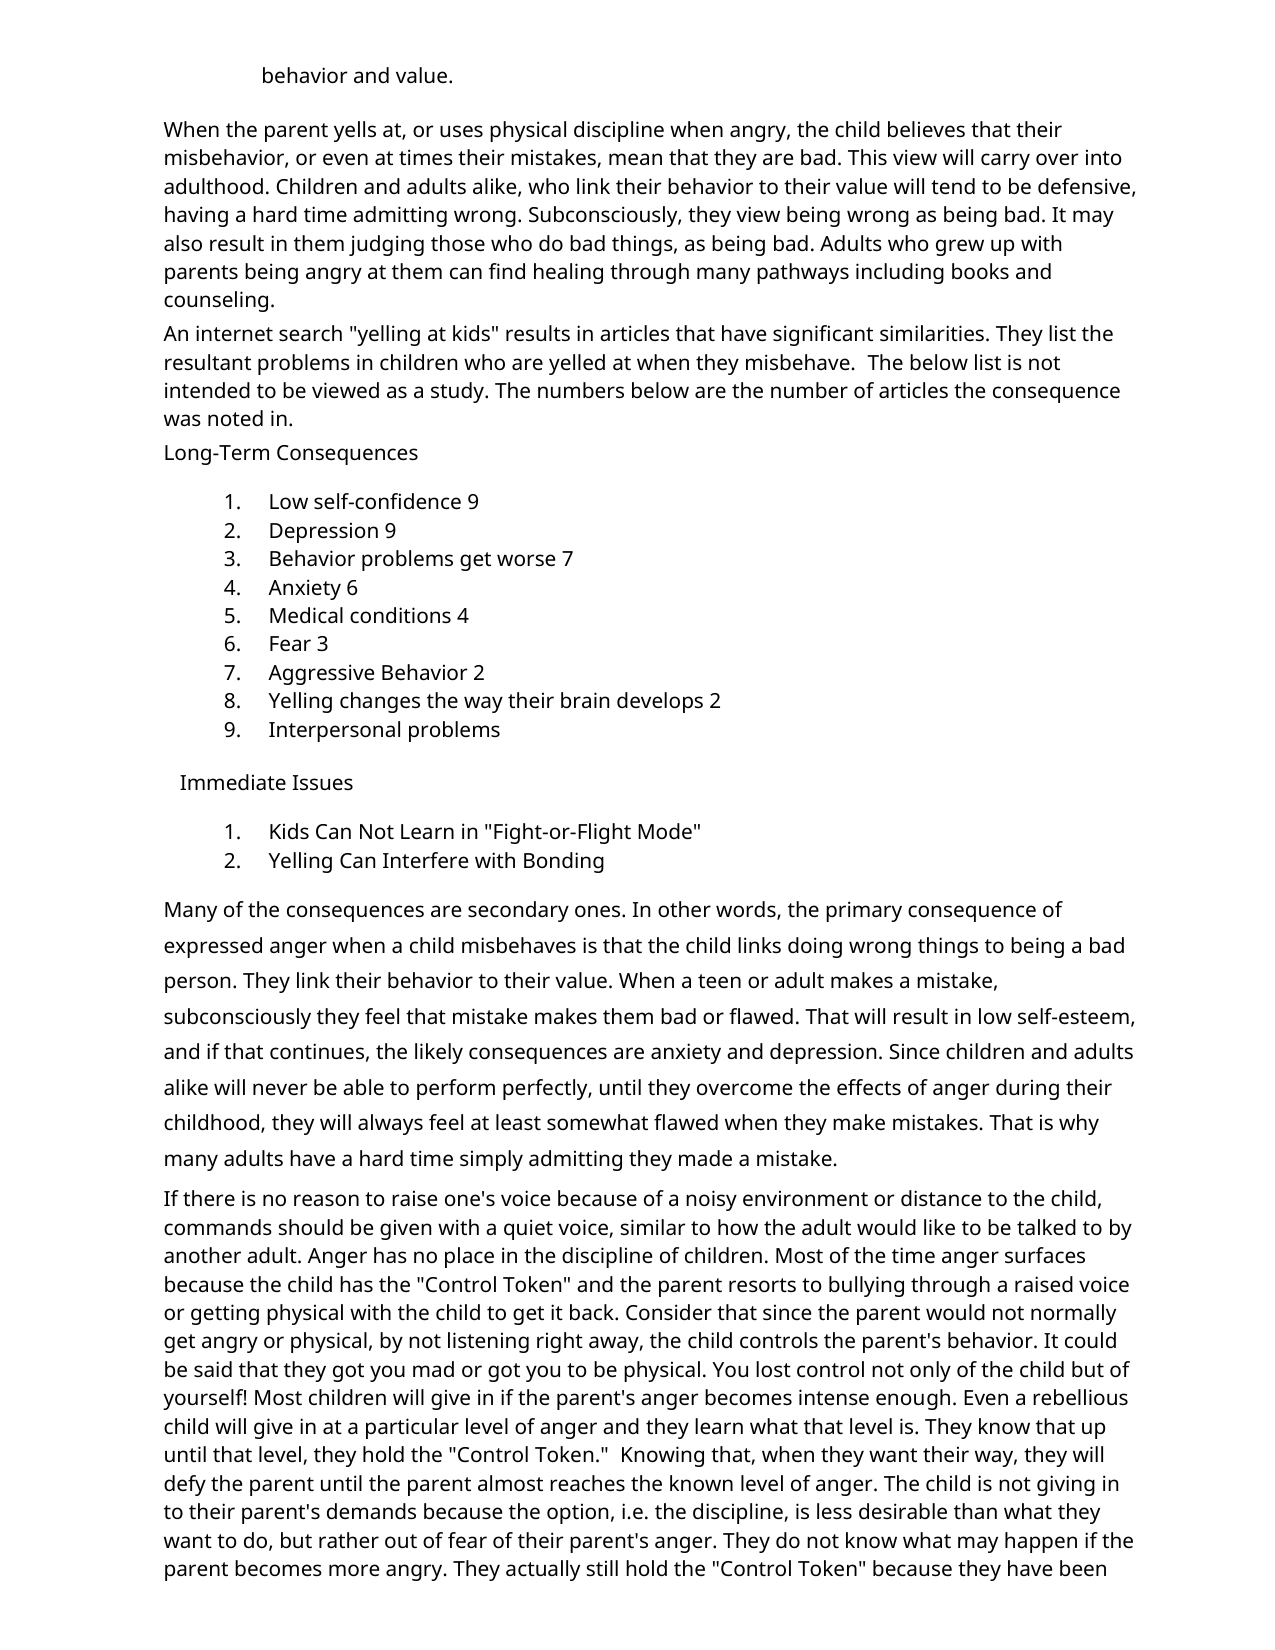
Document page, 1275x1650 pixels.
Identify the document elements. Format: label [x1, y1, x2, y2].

table_header [162, 60, 1143, 1584]
